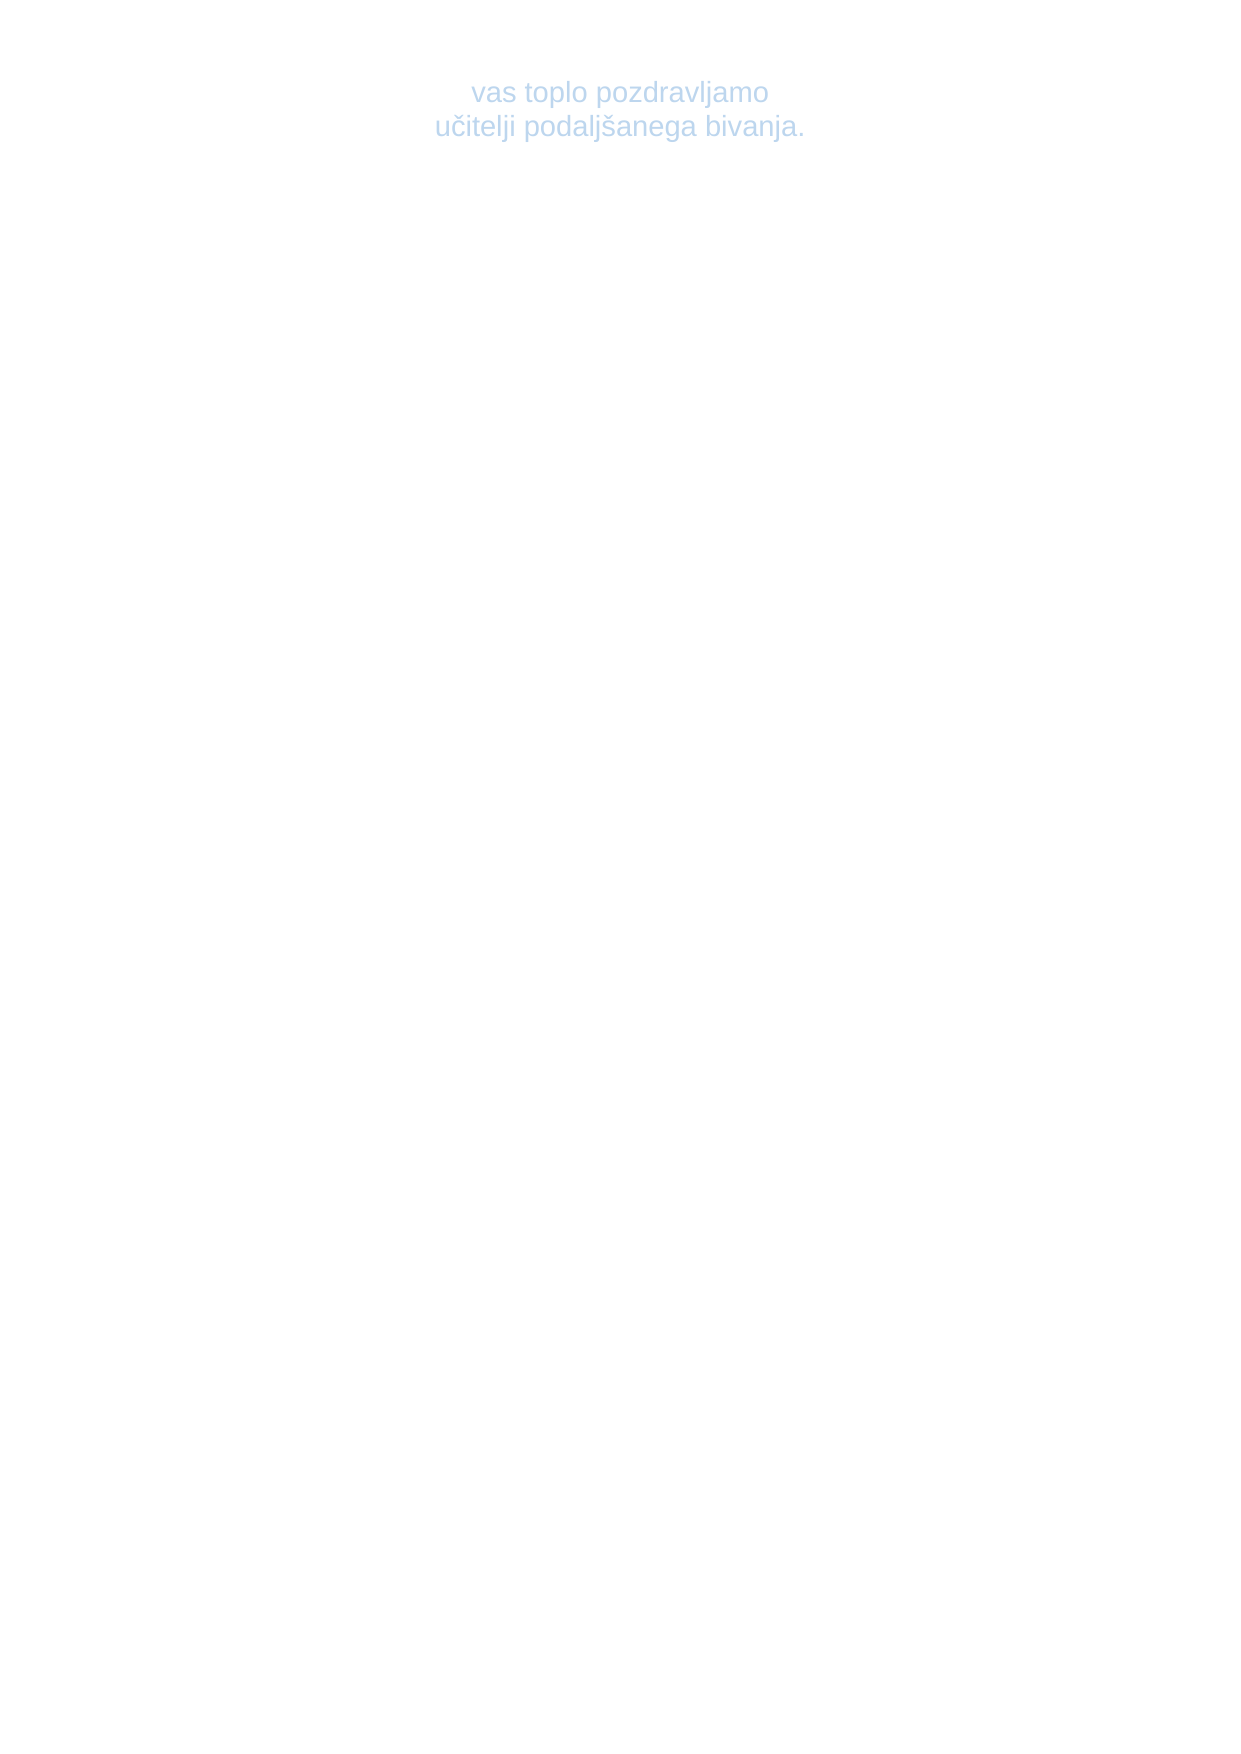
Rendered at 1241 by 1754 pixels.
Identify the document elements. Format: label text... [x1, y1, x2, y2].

text vas toplo pozdravljamo [75, 75, 1165, 108]
text učitelji podaljšanega bivanja. [75, 108, 1165, 142]
